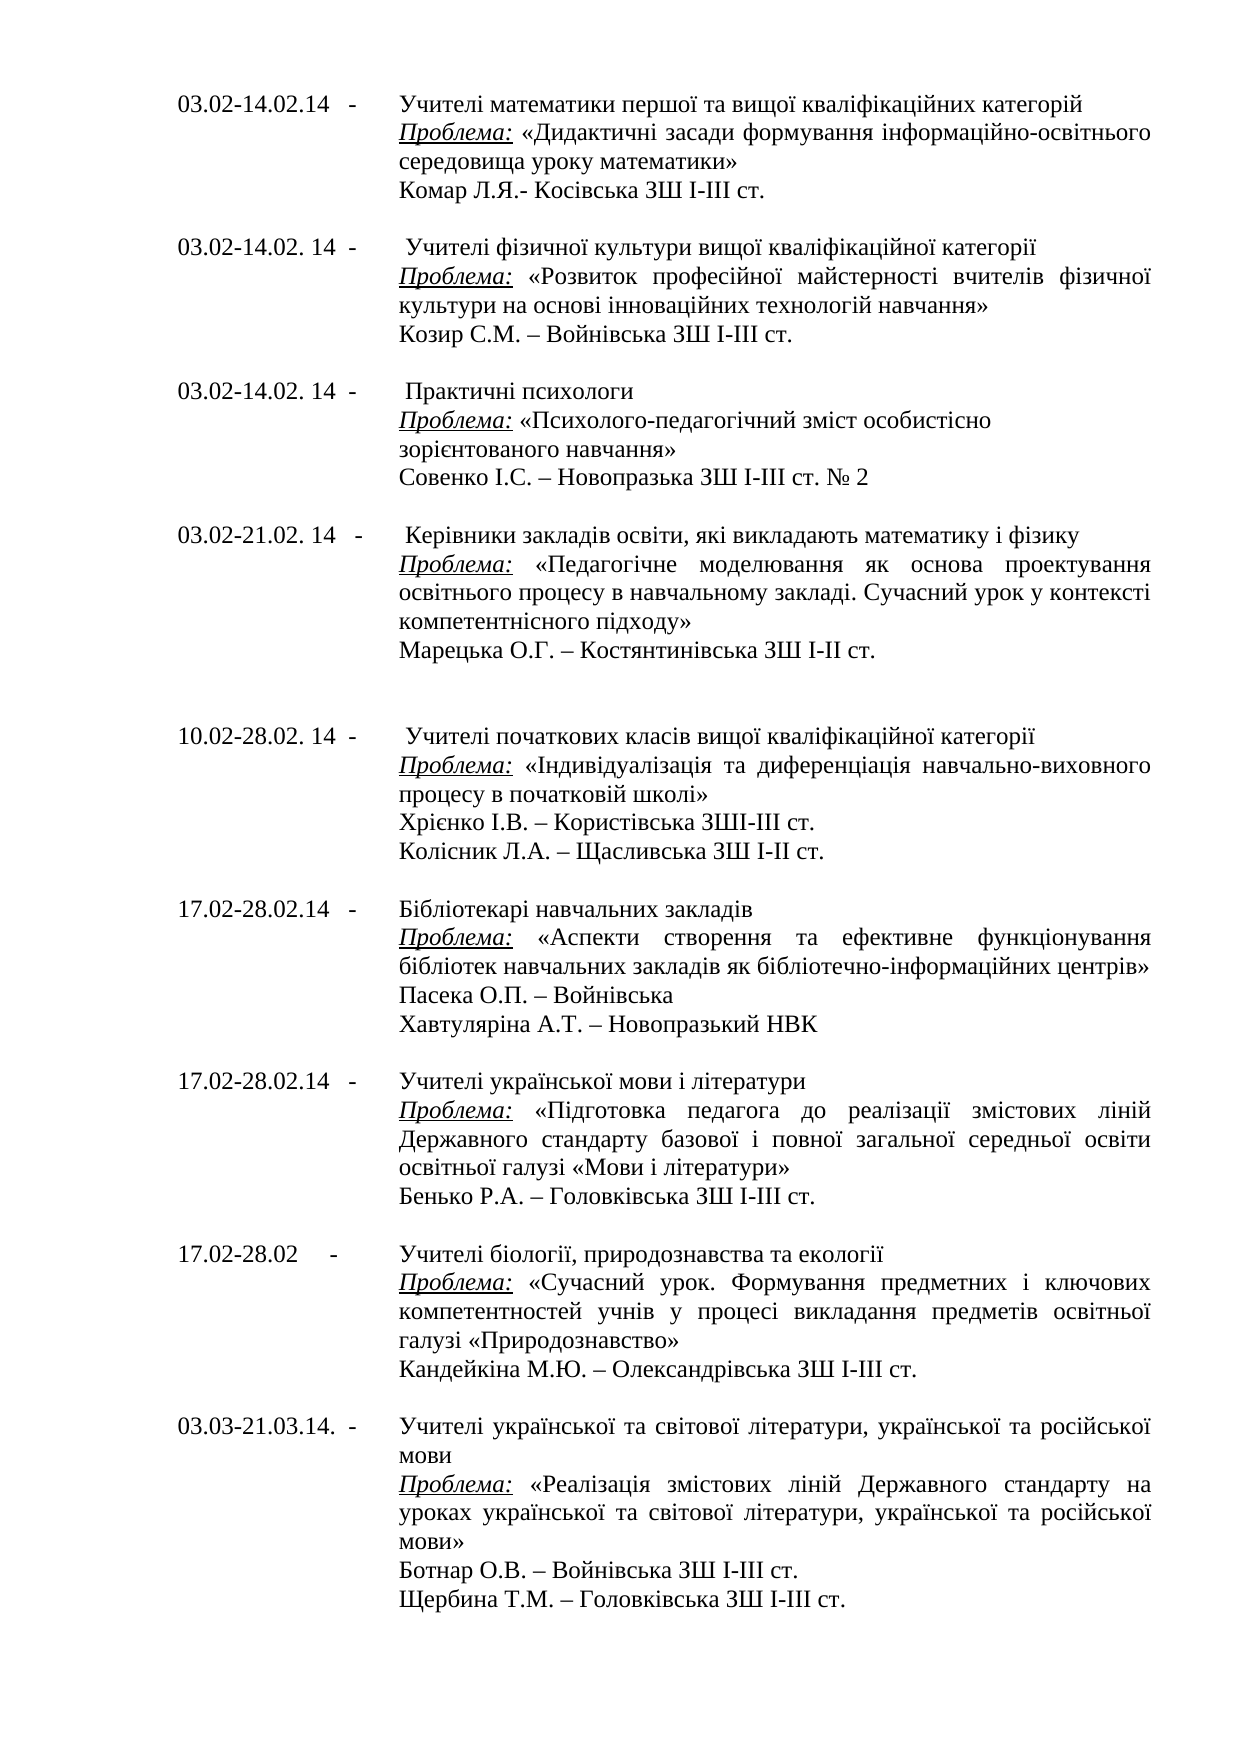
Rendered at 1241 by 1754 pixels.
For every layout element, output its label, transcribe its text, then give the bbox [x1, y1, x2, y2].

text Проблема: «Дидактичні засади формування інформаційно-освітнього середовища уроку математики» [398, 117, 1152, 175]
text 03.02-14.02.14 - Учителі математики першої та вищої кваліфікаційних категорій [177, 89, 1152, 117]
text Колісник Л.А. – Щасливська ЗШ І-ІІ ст. [325, 836, 1152, 865]
text Кандейкіна М.Ю. – Олександрівська ЗШ І-ІІІ ст. [325, 1354, 1152, 1382]
text 17.02-28.02.14 - Бібліотекарі навчальних закладів [177, 894, 1152, 922]
text Проблема: «Сучасний урок. Формування предметних і ключових компетентностей учнів у процесі викладання предметів освітньої галузі «Природознавство» [398, 1267, 1152, 1354]
text 17.02-28.02 - Учителі біології, природознавства та екології [177, 1239, 1152, 1267]
text 10.02-28.02. 14 - Учителі початкових класів вищої кваліфікаційної категорії [177, 721, 1152, 750]
text Проблема: «Аспекти створення та ефективне функціонування бібліотек навчальних закладів як бібліотечно-інформаційних центрів» [398, 922, 1152, 980]
text 03.03-21.03.14. - Учителі української та світової літератури, української та російської мови [177, 1411, 1152, 1469]
text Проблема: «Підготовка педагога до реалізації змістових ліній Державного стандарту базової і повної загальної середньої освіти освітньої галузі «Мови і літератури» [398, 1095, 1152, 1181]
text 03.02-14.02. 14 - Практичні психологи [177, 376, 1152, 405]
text Проблема: «Індивідуалізація та диференціація навчально-виховного процесу в початковій школі» [398, 750, 1152, 807]
text Бенько Р.А. – Головківська ЗШ І-ІІІ ст. [325, 1181, 1152, 1210]
text Хрієнко І.В. – Користівська ЗШІ-ІІІ ст. [325, 807, 1152, 836]
text 03.02-14.02. 14 - Учителі фізичної культури вищої кваліфікаційної категорії [177, 232, 1152, 261]
text Комар Л.Я.- Косівська ЗШ І-ІІІ ст. [325, 175, 1152, 204]
text 17.02-28.02.14 - Учителі української мови і літератури [177, 1066, 1152, 1095]
text Проблема: «Розвиток професійної майстерності вчителів фізичної культури на основі інноваційних технологій навчання» [398, 261, 1152, 319]
text Проблема: «Реалізація змістових ліній Державного стандарту на уроках української та світової літератури, української та російської мови» [398, 1469, 1152, 1555]
text Проблема: «Психолого-педагогічний зміст особистісно зорієнтованого навчання» [398, 405, 1152, 462]
text Марецька О.Г. – Костянтинівська ЗШ І-ІІ ст. [325, 635, 1152, 664]
text 03.02-21.02. 14 - Керівники закладів освіти, які викладають математику і фізику [177, 520, 1152, 549]
text Пасека О.П. – Войнівська [325, 980, 1152, 1009]
text Хавтуляріна А.Т. – Новопразький НВК [325, 1009, 1152, 1037]
text Совенко І.С. – Новопразька ЗШ І-ІІІ ст. № 2 [325, 462, 1152, 491]
text Проблема: «Педагогічне моделювання як основа проектування освітнього процесу в навчальному закладі. Сучасний урок у контексті компетентнісного підходу» [398, 549, 1152, 635]
text Козир С.М. – Войнівська ЗШ І-ІІІ ст. [325, 319, 1152, 347]
text Ботнар О.В. – Войнівська ЗШ І-ІІІ ст. [325, 1555, 1152, 1584]
text Щербина Т.М. – Головківська ЗШ І-ІІІ ст. [325, 1584, 1152, 1612]
